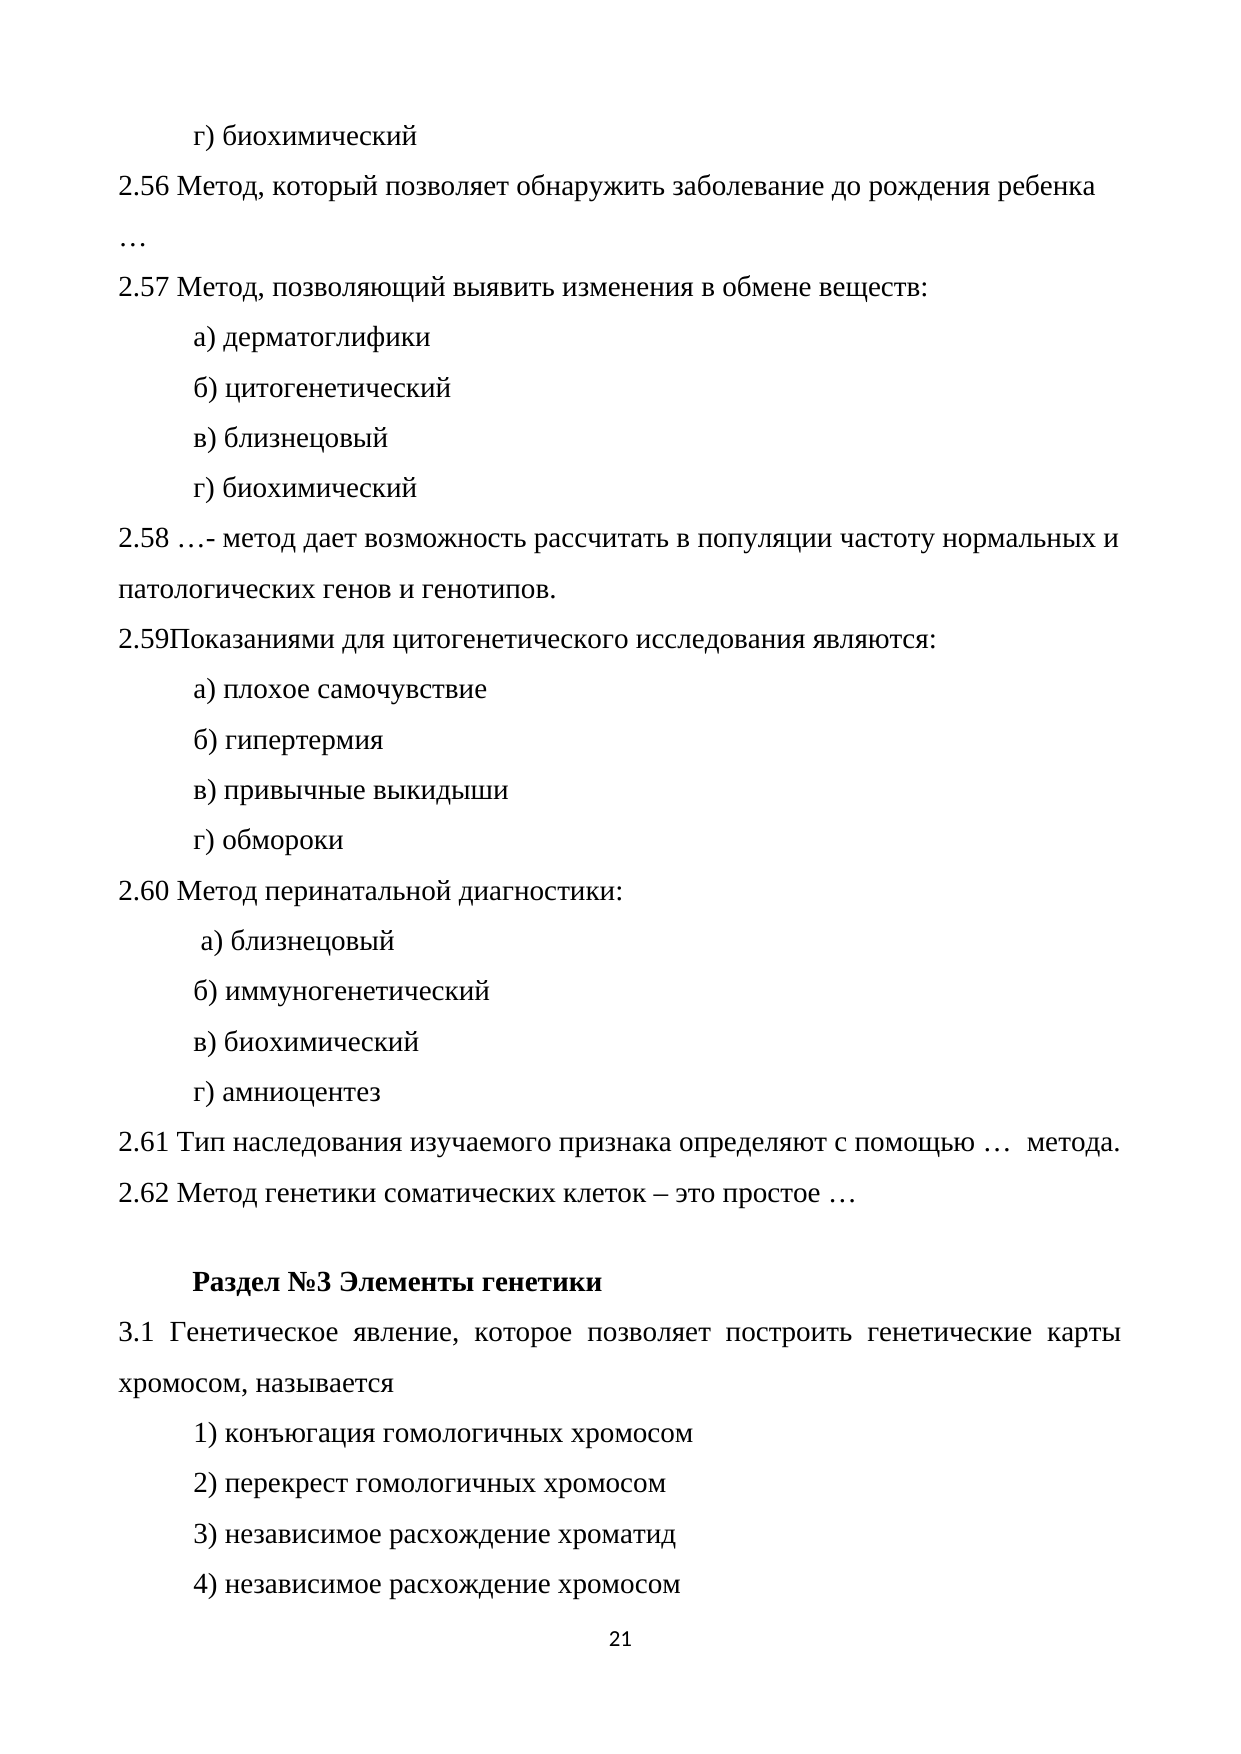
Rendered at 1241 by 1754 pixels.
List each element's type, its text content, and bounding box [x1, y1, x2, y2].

text 2.60 Метод перинатальной диагностики: [118, 873, 1122, 906]
text 2.59Показаниями для цитогенетического исследования являются: [118, 621, 1122, 655]
text г) биохимический [118, 470, 1122, 504]
text 2.62 Метод генетики соматических клеток – это простое … [118, 1175, 1122, 1250]
text 2.61 Тип наследования изучаемого признака определяют с помощью … метода. [118, 1124, 1122, 1158]
text 1) конъюгация гомологичных хромосом [118, 1415, 1122, 1449]
text 2.58 …- метод дает возможность рассчитать в популяции частоту нормальных и патологических генов и генотипов. [118, 521, 1122, 604]
text б) гипертермия [118, 722, 1122, 755]
text в) биохимический [118, 1024, 1122, 1057]
text 3) независимое расхождение хроматид [118, 1516, 1122, 1549]
text г) амниоцентез [118, 1074, 1122, 1108]
text а) плохое самочувствие [118, 672, 1122, 705]
text 3.1 Генетическое явление, которое позволяет построить генетические карты хромосом, называется [118, 1314, 1122, 1398]
text б) цитогенетический [118, 370, 1122, 403]
text Раздел №3 Элементы генетики [118, 1264, 1122, 1298]
text а) дерматоглифики [118, 319, 1122, 353]
text 4) независимое расхождение хромосом [118, 1566, 1122, 1599]
text 2.56 Метод, который позволяет обнаружить заболевание до рождения ребенка … [118, 168, 1122, 252]
text г) биохимический [118, 118, 1122, 152]
text а) близнецовый [118, 923, 1122, 957]
text б) иммуногенетический [118, 973, 1122, 1007]
text 2) перекрест гомологичных хромосом [118, 1465, 1122, 1499]
text в) привычные выкидыши [118, 772, 1122, 806]
text г) обмороки [118, 822, 1122, 856]
text в) близнецовый [118, 420, 1122, 453]
text 2.57 Метод, позволяющий выявить изменения в обмене веществ: [118, 269, 1122, 303]
